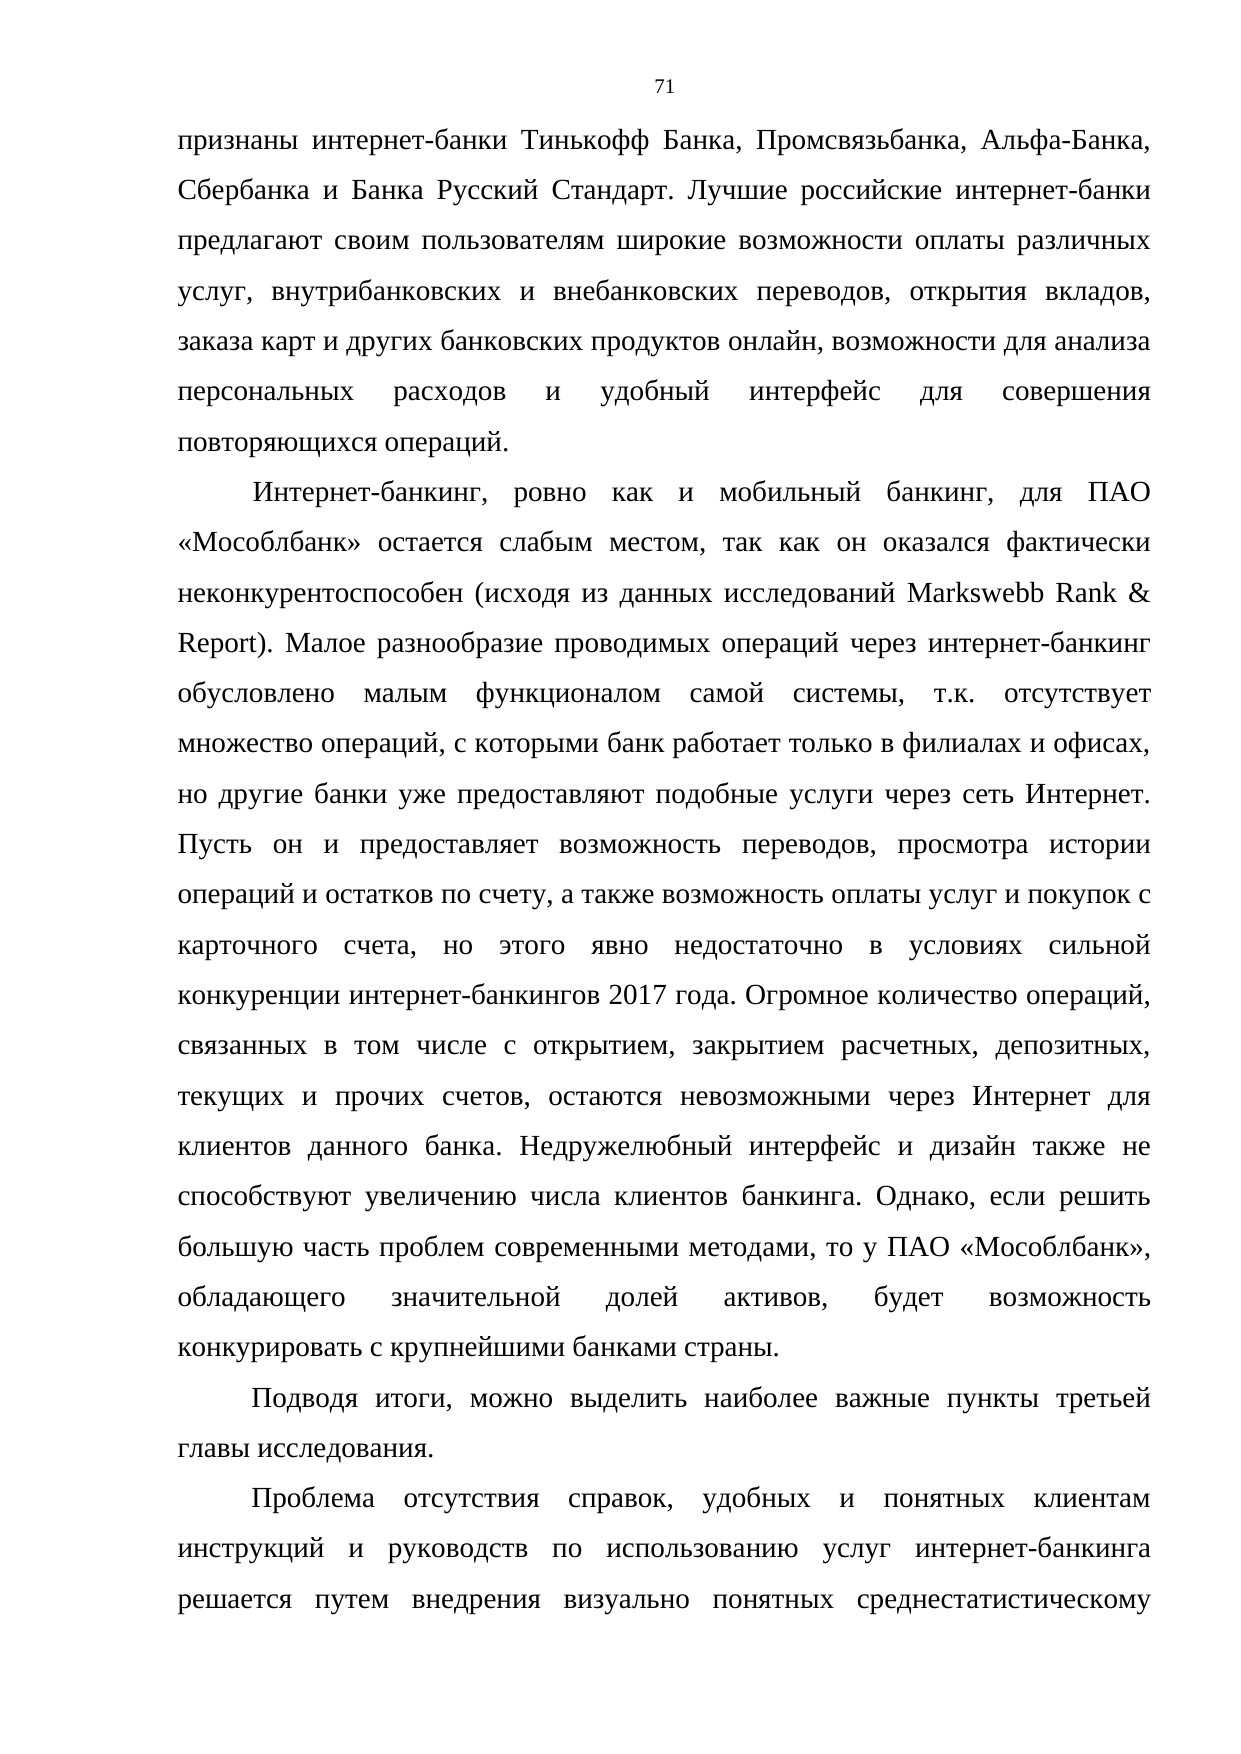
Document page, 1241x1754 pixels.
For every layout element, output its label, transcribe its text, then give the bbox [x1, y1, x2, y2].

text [177, 122, 1152, 457]
text Интернет-банкинг, ровно как и мобильный банкинг, для ПАО «Мособлбанк» остается слабым местом, так как он оказался фактически неконкурентоспособен (исходя из данных исследований Markswebb Rank & Report). Малое разнообразие проводимых операций через интернет-банкинг обусловлено малым функционалом самой системы, т.к. отсутствует множество операций, с которыми банк работает только в филиалах и офисах, но другие банки уже предоставляют подобные услуги через сеть Интернет. Пусть он и предоставляет возможность переводов, просмотра истории операций и остатков по счету, а также возможность оплаты услуг и покупок с карточного счета, но этого явно недостаточно в условиях сильной конкуренции интернет-банкингов 2017 года. Огромное количество операций, связанных в том числе с открытием, закрытием расчетных, депозитных, текущих и прочих счетов, остаются невозможными через Интернет для клиентов данного банка. Недружелюбный интерфейс и дизайн также не способствуют увеличению числа клиентов банкинга. Однако, если решить большую часть проблем современными методами, то у ПАО «Мособлбанк», обладающего значительной долей активов, будет возможность конкурировать с крупнейшими банками страны. [177, 474, 1152, 1363]
text Подводя итоги, можно выделить наиболее важные пункты третьей главы исследования. [177, 1380, 1152, 1463]
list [177, 1480, 1152, 1614]
